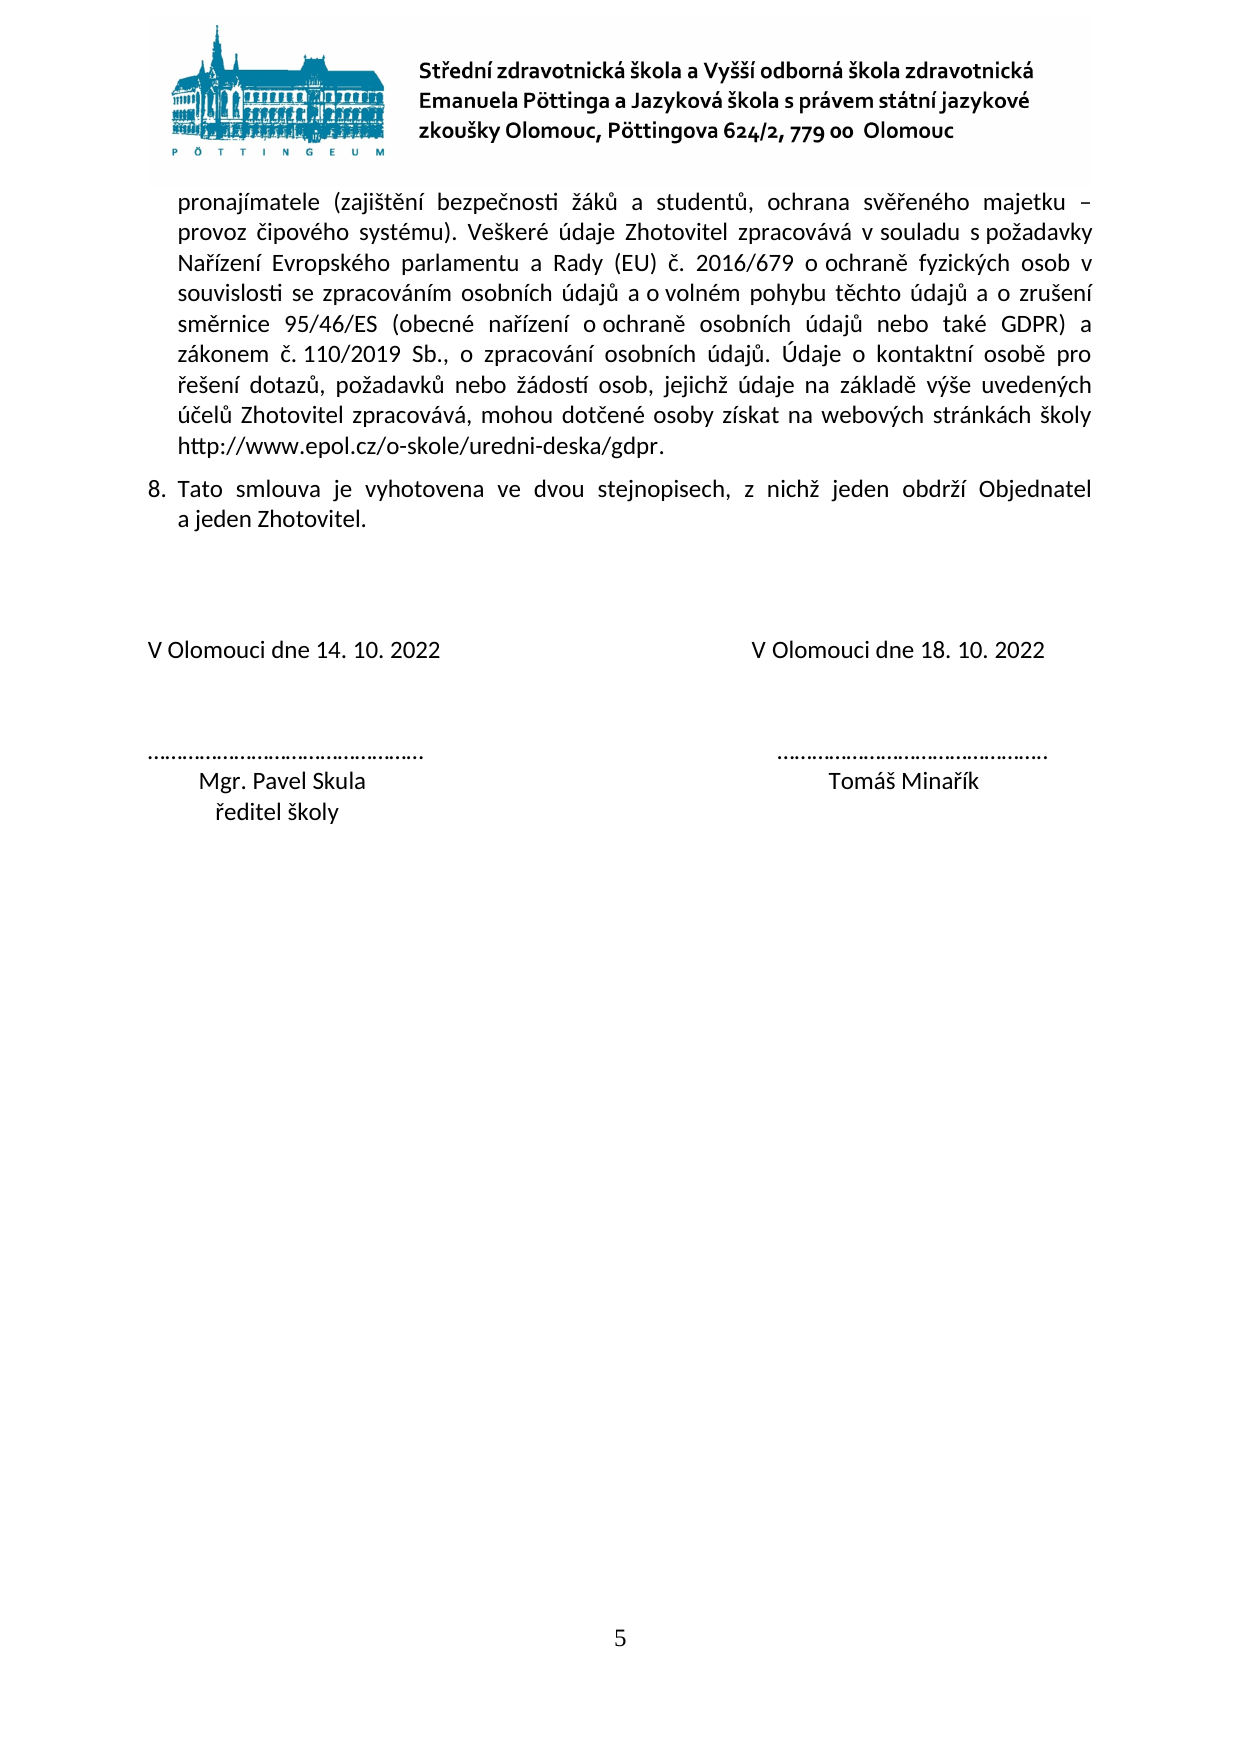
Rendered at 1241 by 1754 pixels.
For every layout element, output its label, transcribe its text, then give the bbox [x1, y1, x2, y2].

text Mgr. Pavel Skula Tomáš Minařík [148, 766, 1093, 796]
subtitle V Olomouci dne 14. 10. 2022 V Olomouci dne 18. 10. 2022 [148, 634, 1093, 665]
list Tato smlouva je vyhotovena ve dvou stejnopisech, z nichž jeden obdrží Objednatel a jeden Zhotovitel. [148, 473, 1093, 534]
picture [147, 14, 1093, 186]
text ředitel školy [204, 796, 1093, 827]
text ………………………………………… ……………………………………….. [148, 735, 1093, 766]
